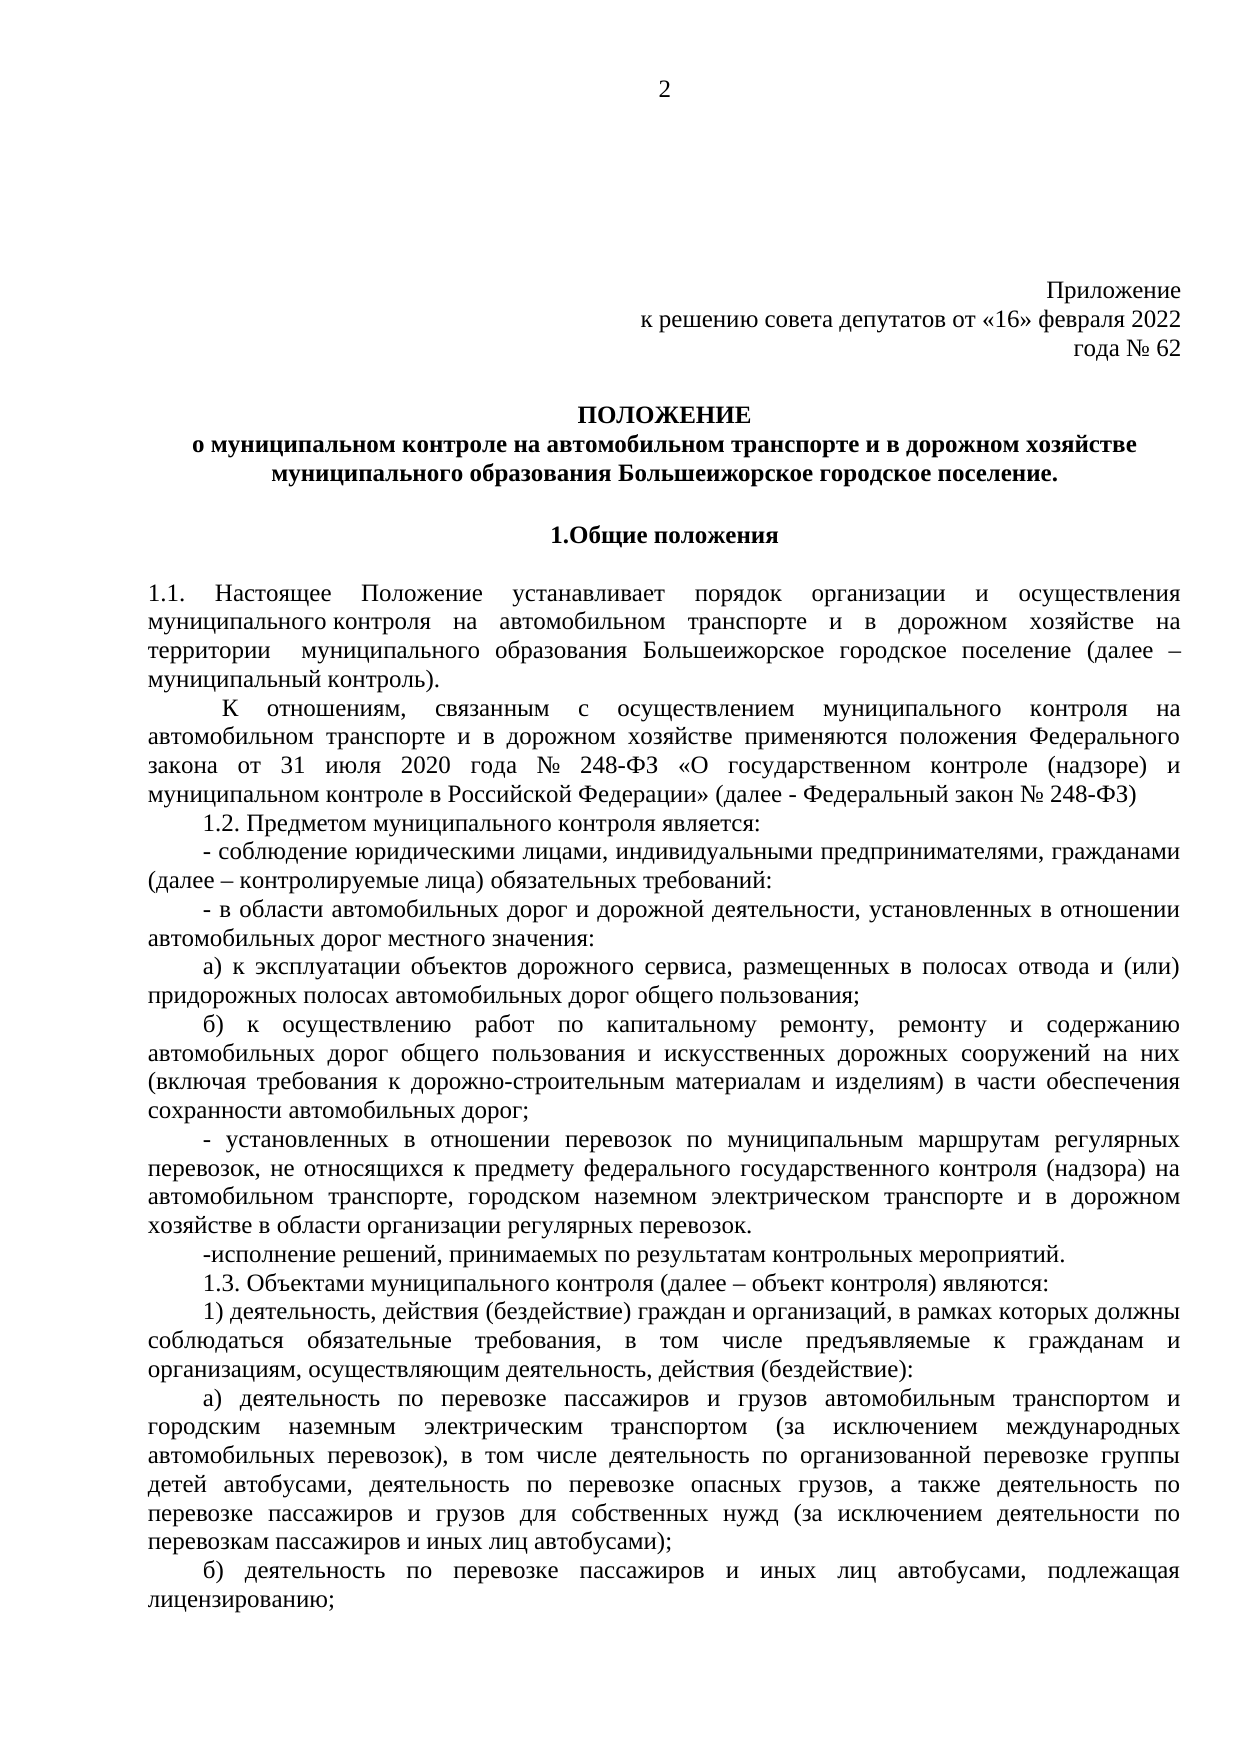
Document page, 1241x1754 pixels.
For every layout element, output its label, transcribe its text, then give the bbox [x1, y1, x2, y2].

text - установленных в отношении перевозок по муниципальным маршрутам регулярных перевозок, не относящихся к предмету федерального государственного контроля (надзора) на автомобильном транспорте, городском наземном электрическом транспорте и в дорожном хозяйстве в области организации регулярных перевозок. [148, 1124, 1181, 1239]
text а) к эксплуатации объектов дорожного сервиса, размещенных в полосах отвода и (или) придорожных полосах автомобильных дорог общего пользования; [148, 951, 1181, 1009]
text Приложение [620, 275, 1181, 304]
text о муниципальном контроле на автомобильном транспорте и в дорожном хозяйстве муниципального образования Большеижорское городское поселение. [148, 429, 1181, 486]
text 1.Общие положения [148, 520, 1181, 549]
text - соблюдение юридическими лицами, индивидуальными предпринимателями, гражданами (далее – контролируемые лица) обязательных требований: [148, 836, 1181, 894]
text - в области автомобильных дорог и дорожной деятельности, установленных в отношении автомобильных дорог местного значения: [148, 894, 1181, 951]
text -исполнение решений, принимаемых по результатам контрольных мероприятий. [148, 1239, 1181, 1268]
text 1) деятельность, действия (бездействие) граждан и организаций, в рамках которых должны соблюдаться обязательные требования, в том числе предъявляемые к гражданам и организациям, осуществляющим деятельность, действия (бездействие): [148, 1296, 1181, 1383]
text ПОЛОЖЕНИЕ [148, 395, 1181, 429]
text 1.1. Настоящее Положение устанавливает порядок организации и осуществления муниципального контроля на автомобильном транспорте и в дорожном хозяйстве на территории муниципального образования Большеижорское городское поселение (далее – муниципальный контроль). [148, 578, 1181, 693]
text а) деятельность по перевозке пассажиров и грузов автомобильным транспортом и городским наземным электрическим транспортом (за исключением международных автомобильных перевозок), в том числе деятельность по организованной перевозке группы детей автобусами, деятельность по перевозке опасных грузов, а также деятельность по перевозке пассажиров и грузов для собственных нужд (за исключением деятельности по перевозкам пассажиров и иных лиц автобусами); [148, 1383, 1181, 1555]
text 1.2. Предметом муниципального контроля является: [148, 808, 1181, 836]
text к решению совета депутатов от «16» февраля 2022 года № 62 [620, 304, 1181, 361]
text 1.3. Объектами муниципального контроля (далее – объект контроля) являются: [148, 1268, 1181, 1296]
text б) к осуществлению работ по капитальному ремонту, ремонту и содержанию автомобильных дорог общего пользования и искусственных дорожных сооружений на них (включая требования к дорожно-строительным материалам и изделиям) в части обеспечения сохранности автомобильных дорог; [148, 1009, 1181, 1124]
text б) деятельность по перевозке пассажиров и иных лиц автобусами, подлежащая лицензированию; [148, 1555, 1181, 1613]
list К отношениям, связанным с осуществлением муниципального контроля на автомобильном транспорте и в дорожном хозяйстве применяются положения Федерального закона от 31 июля 2020 года № 248-ФЗ «О государственном контроле (надзоре) и муниципальном контроле в Российской Федерации» (далее - Федеральный закон № 248-ФЗ) [148, 693, 1181, 808]
